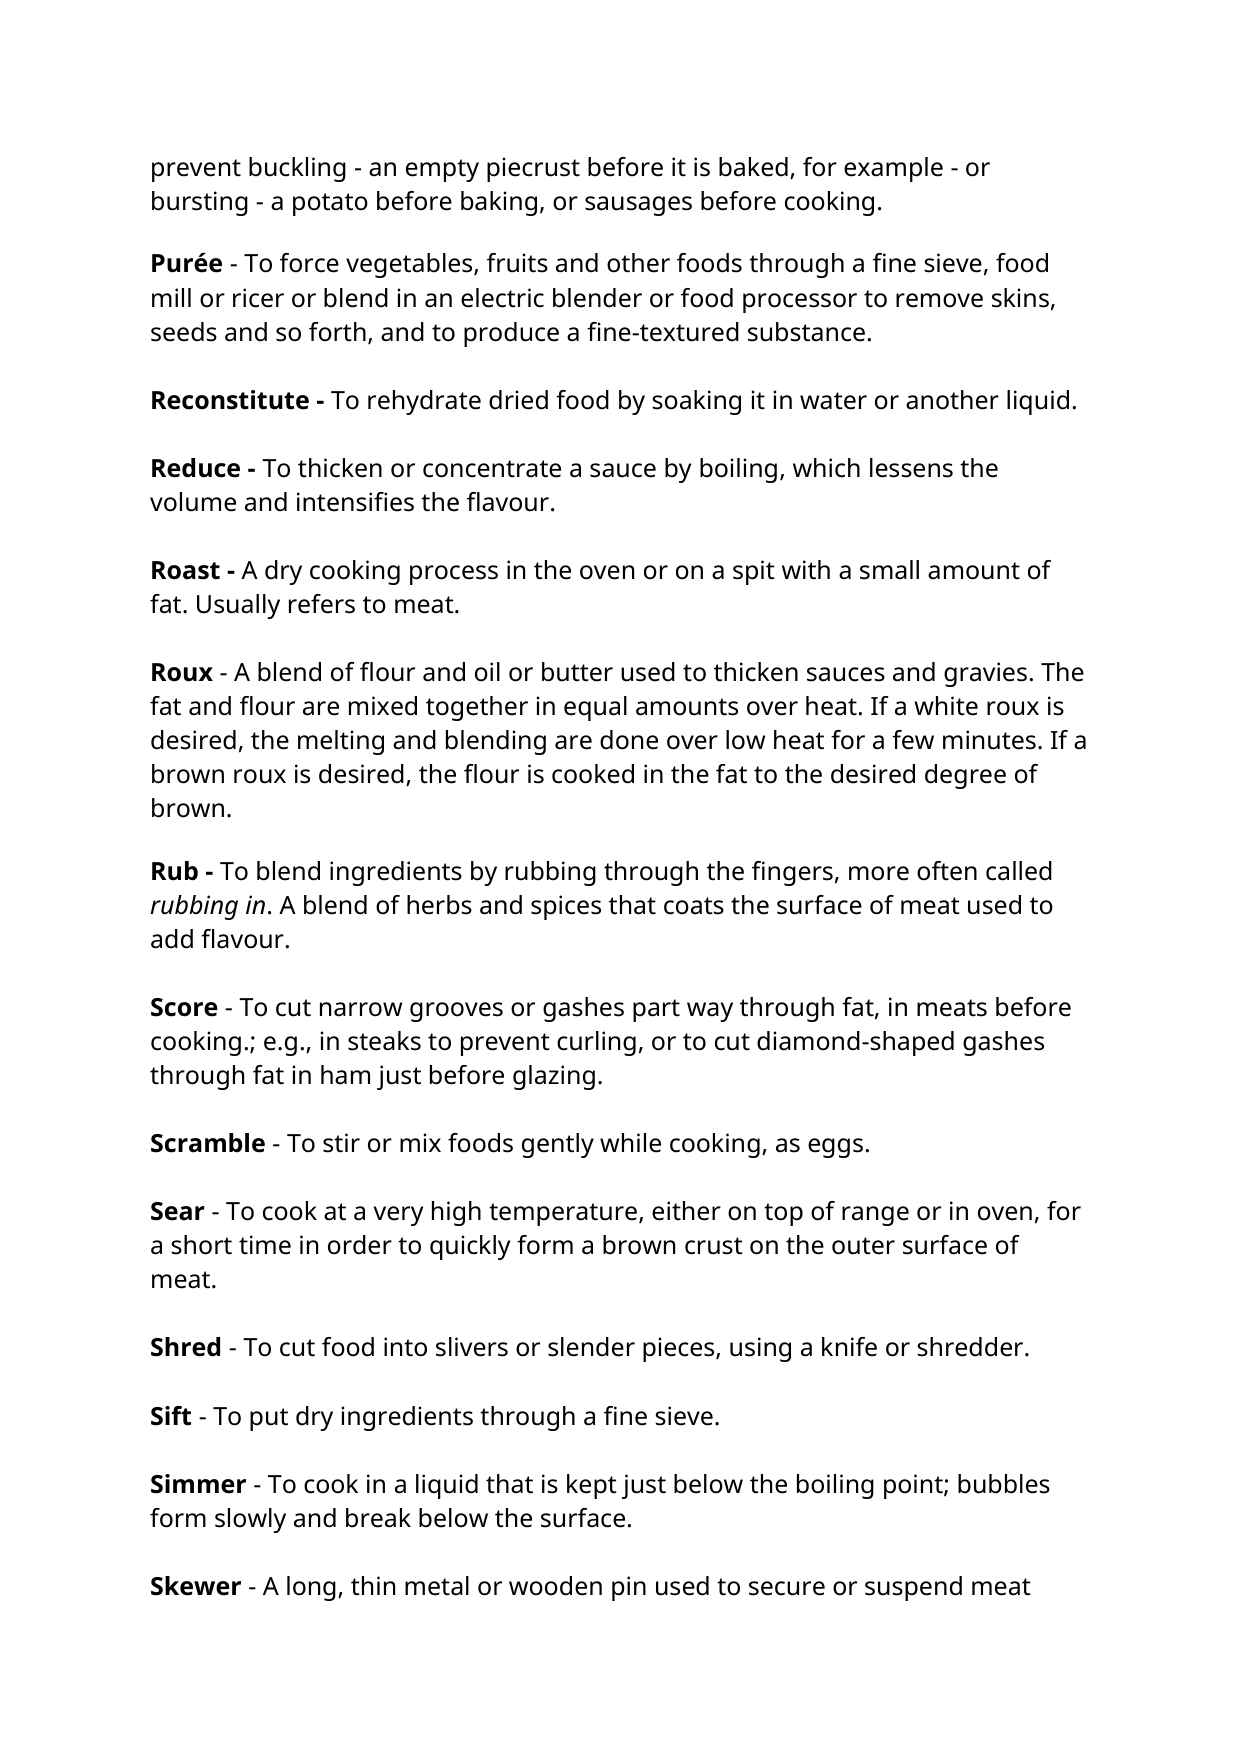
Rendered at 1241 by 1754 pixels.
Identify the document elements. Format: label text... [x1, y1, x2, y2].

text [150, 1194, 1090, 1603]
text Purée - To force vegetables, fruits and other foods through a fine sieve, food mill or ricer or blend in an electric blender or food processor to remove skins, seeds and so forth, and to produce a fine-textured substance. Reconstitute - To rehydrate dried food by soaking it in water or another liquid. [150, 246, 1090, 416]
text Score - To cut narrow grooves or gashes part way through fat, in meats before cooking.; e.g., in steaks to prevent curling, or to cut diamond-shaped gashes through fat in ham just before glazing. Scramble - To stir or mix foods gently while cooking, as eggs. [150, 955, 1090, 1160]
text Rub - To blend ingredients by rubbing through the fingers, more often called rubbing in. A blend of herbs and spices that coats the surface of meat used to add flavour. [150, 853, 1090, 955]
text Reduce - To thicken or concentrate a sauce by boiling, which lessens the volume and intensifies the flavour. [150, 451, 1090, 519]
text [150, 150, 1090, 246]
text Roast - A dry cooking process in the oven or on a spit with a small amount of fat. Usually refers to meat. [150, 553, 1090, 621]
text Roux - A blend of flour and oil or butter used to thicken sauces and gravies. The fat and flour are mixed together in equal amounts over heat. If a white roux is desired, the melting and blending are done over low heat for a few minutes. If a brown roux is desired, the flour is cooked in the fat to the desired degree of brown. [150, 621, 1090, 853]
